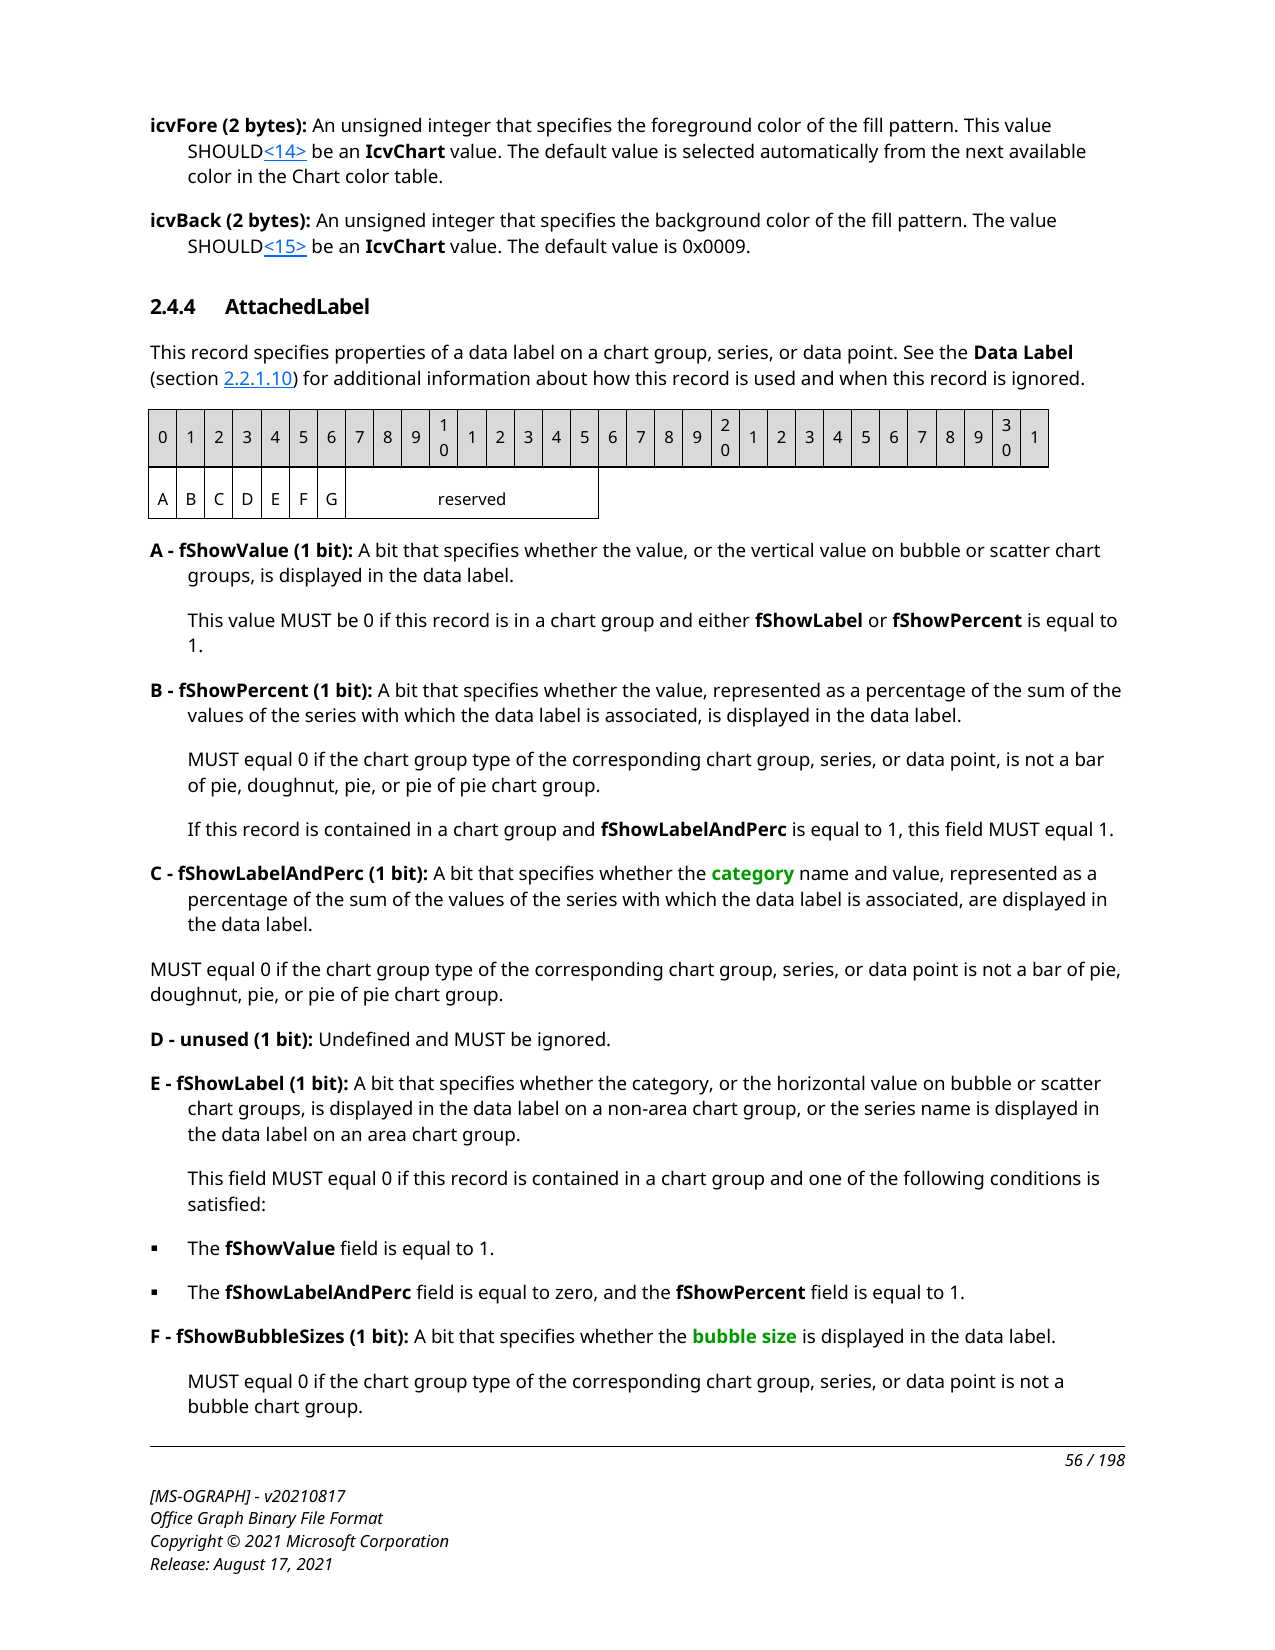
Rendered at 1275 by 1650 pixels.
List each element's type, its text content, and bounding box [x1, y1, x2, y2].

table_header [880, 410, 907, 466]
text C - fShowLabelAndPerc (1 bit): A bit that specifies whether the category name and value, represented as a percentage of the sum of the values of the series with which the data label is associated, are displayed in the data label. [150, 861, 1125, 937]
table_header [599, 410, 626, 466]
text MUST equal 0 if the chart group type of the corresponding chart group, series, or data point is not a bubble chart group. [187, 1368, 1125, 1419]
subtitle AttachedLabel [150, 292, 1125, 321]
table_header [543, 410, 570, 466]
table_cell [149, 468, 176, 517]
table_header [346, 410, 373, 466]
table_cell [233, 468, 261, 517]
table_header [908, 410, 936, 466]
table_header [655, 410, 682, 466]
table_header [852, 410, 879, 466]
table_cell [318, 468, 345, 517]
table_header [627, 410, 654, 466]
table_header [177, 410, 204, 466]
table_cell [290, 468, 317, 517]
text D - unused (1 bit): Undefined and MUST be ignored. [150, 1026, 1125, 1051]
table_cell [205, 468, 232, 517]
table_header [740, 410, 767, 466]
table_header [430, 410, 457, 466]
text MUST equal 0 if the chart group type of the corresponding chart group, series, or data point is not a bar of pie, doughnut, pie, or pie of pie chart group. [150, 956, 1125, 1007]
text icvBack (2 bytes): An unsigned integer that specifies the background color of the fill pattern. The value SHOULD<15> be an IcvChart value. The default value is 0x0009. [150, 208, 1125, 259]
text MUST equal 0 if the chart group type of the corresponding chart group, series, or data point, is not a bar of pie, doughnut, pie, or pie of pie chart group. [187, 747, 1125, 798]
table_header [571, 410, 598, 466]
text B - fShowPercent (1 bit): A bit that specifies whether the value, represented as a percentage of the sum of the values of the series with which the data label is associated, is displayed in the data label. [150, 677, 1125, 728]
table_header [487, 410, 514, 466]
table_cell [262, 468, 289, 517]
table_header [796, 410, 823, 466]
list The fShowLabelAndPerc field is equal to zero, and the fShowPercent field is equal to 1. [150, 1279, 1125, 1305]
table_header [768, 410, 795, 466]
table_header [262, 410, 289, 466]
text If this record is contained in a chart group and fShowLabelAndPerc is equal to 1, this field MUST equal 1. [187, 816, 1125, 842]
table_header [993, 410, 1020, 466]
text A - fShowValue (1 bit): A bit that specifies whether the value, or the vertical value on bubble or scatter chart groups, is displayed in the data label. [150, 537, 1125, 588]
text This value MUST be 0 if this record is in a chart group and either fShowLabel or fShowPercent is equal to 1. [187, 607, 1125, 658]
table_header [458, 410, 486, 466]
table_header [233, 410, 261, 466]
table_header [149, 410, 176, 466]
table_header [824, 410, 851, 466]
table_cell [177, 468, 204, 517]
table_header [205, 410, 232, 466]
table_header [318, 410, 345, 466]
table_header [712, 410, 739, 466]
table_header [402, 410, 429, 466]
text F - fShowBubbleSizes (1 bit): A bit that specifies whether the bubble size is displayed in the data label. [150, 1324, 1125, 1349]
list The fShowValue field is equal to 1. [150, 1235, 1125, 1261]
text This field MUST equal 0 if this record is contained in a chart group and one of the following conditions is satisfied: [187, 1165, 1125, 1216]
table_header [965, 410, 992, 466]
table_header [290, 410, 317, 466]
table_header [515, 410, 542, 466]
text This record specifies properties of a data label on a chart group, series, or data point. See the Data Label (section 2.2.1.10) for additional information about how this record is used and when this record is ignored. [150, 339, 1125, 390]
text E - fShowLabel (1 bit): A bit that specifies whether the category, or the horizontal value on bubble or scatter chart groups, is displayed in the data label on a non-area chart group, or the series name is displayed in the data label on an area chart group. [150, 1070, 1125, 1147]
text icvFore (2 bytes): An unsigned integer that specifies the foreground color of the fill pattern. This value SHOULD<14> be an IcvChart value. The default value is selected automatically from the next available color in the Chart color table. [150, 112, 1125, 189]
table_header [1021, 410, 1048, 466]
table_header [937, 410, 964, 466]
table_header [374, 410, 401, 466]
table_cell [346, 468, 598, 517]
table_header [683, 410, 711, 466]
